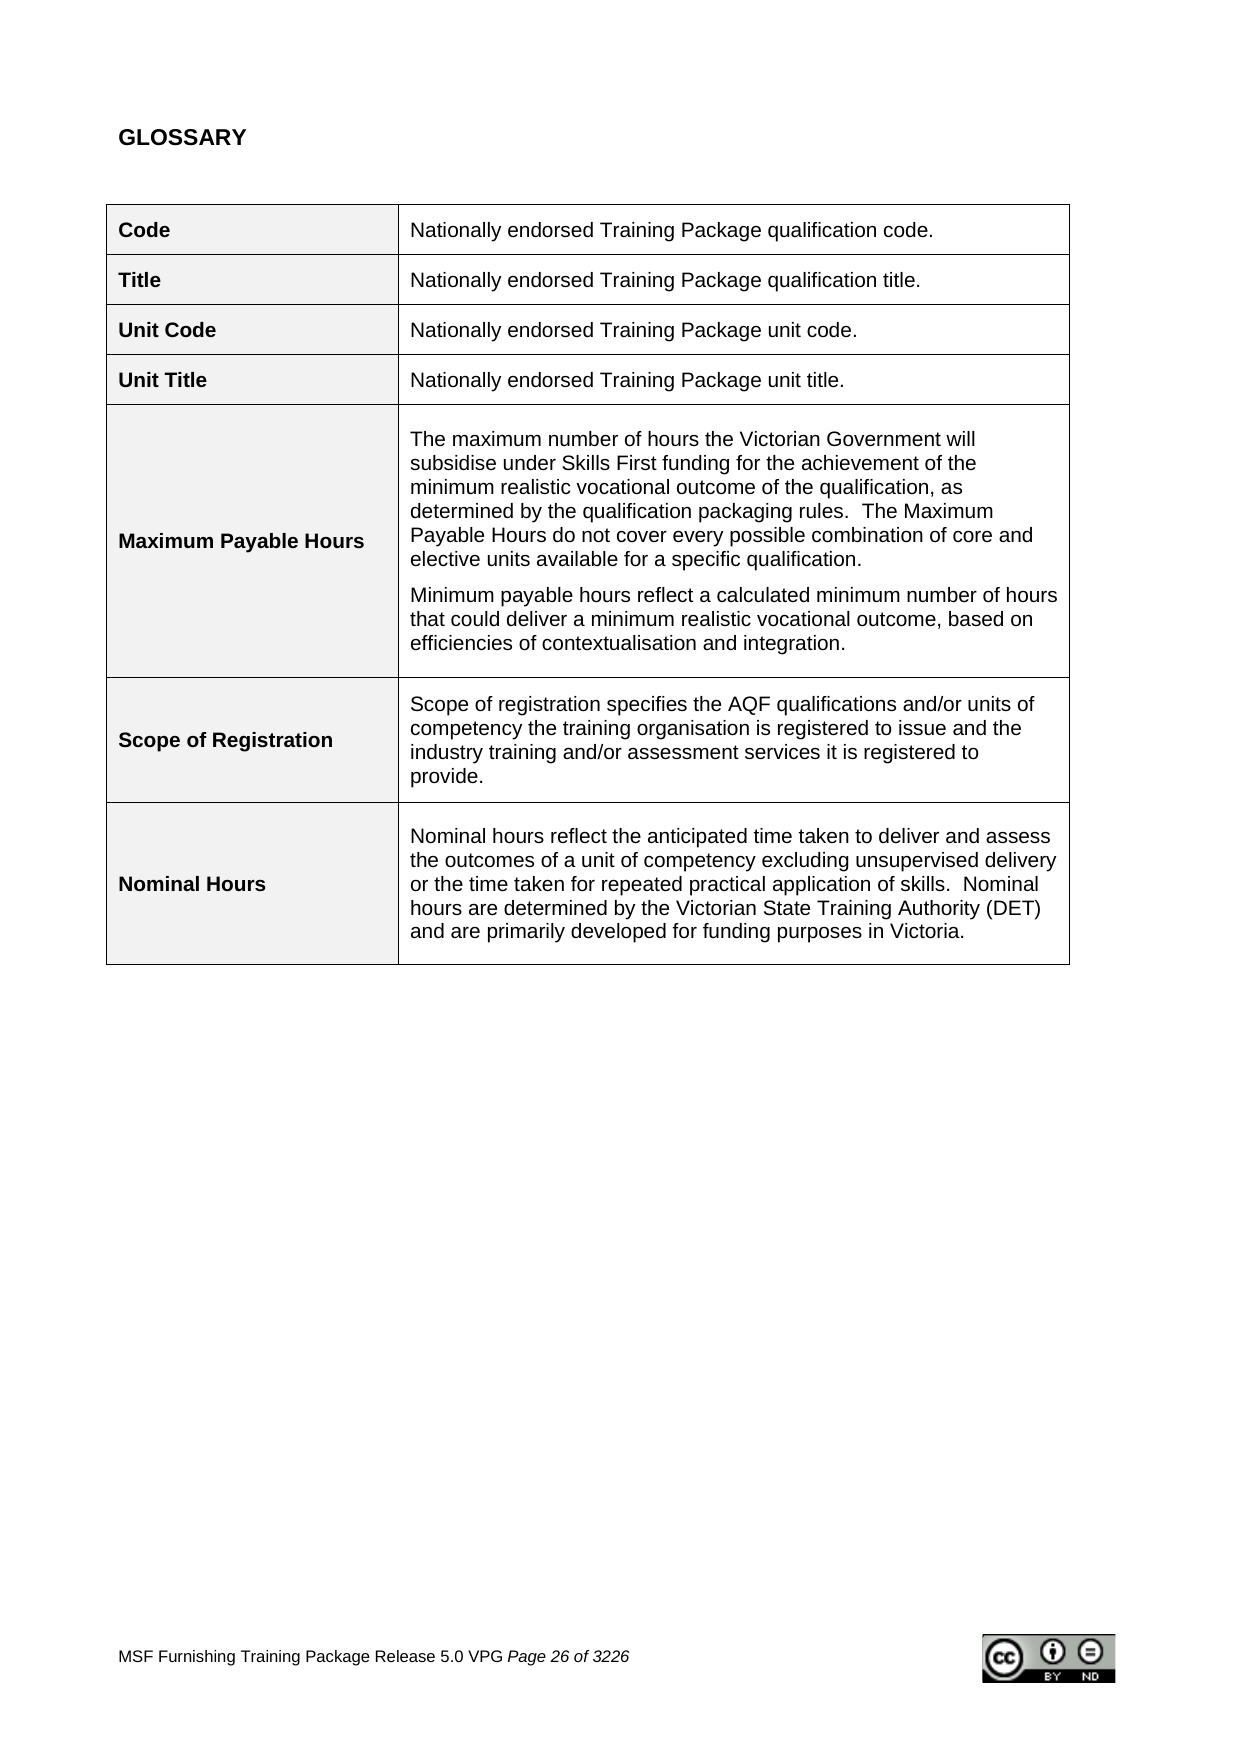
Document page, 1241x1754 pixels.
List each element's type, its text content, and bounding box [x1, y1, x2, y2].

table_header Nationally endorsed Training Package qualification code. [399, 205, 1069, 254]
table_cell Title [107, 255, 398, 304]
table_header Code [107, 205, 398, 254]
picture [981, 1634, 1114, 1681]
text GLOSSARY [118, 124, 1122, 150]
table_cell Scope of registration specifies the AQF qualifications and/or units of competency the training organisation is registered to issue and the industry training and/or assessment services it is registered to provide. [399, 678, 1069, 802]
table_cell Unit Code [107, 305, 398, 354]
table_cell Nationally endorsed Training Package unit code. [399, 305, 1069, 354]
table_cell Unit Title [107, 355, 398, 404]
table_cell Scope of Registration [107, 678, 398, 802]
table_cell Maximum Payable Hours [107, 405, 398, 677]
table_cell Nationally endorsed Training Package qualification title. [399, 255, 1069, 304]
table_cell Nationally endorsed Training Package unit title. [399, 355, 1069, 404]
table_cell The maximum number of hours the Victorian Government will subsidise under Skills First funding for the achievement of the minimum realistic vocational outcome of the qualification, as determined by the qualification packaging rules. The Maximum Payable Hours do not cover every possible combination of core and elective units available for a specific qualification. Minimum payable hours reflect a calculated minimum number of hours that could deliver a minimum realistic vocational outcome, based on efficiencies of contextualisation and integration. [399, 405, 1069, 677]
table_cell Nominal Hours [107, 803, 398, 964]
table_cell Nominal hours reflect the anticipated time taken to deliver and assess the outcomes of a unit of competency excluding unsupervised delivery or the time taken for repeated practical application of skills. Nominal hours are determined by the Victorian State Training Authority (DET) and are primarily developed for funding purposes in Victoria. [399, 803, 1069, 964]
